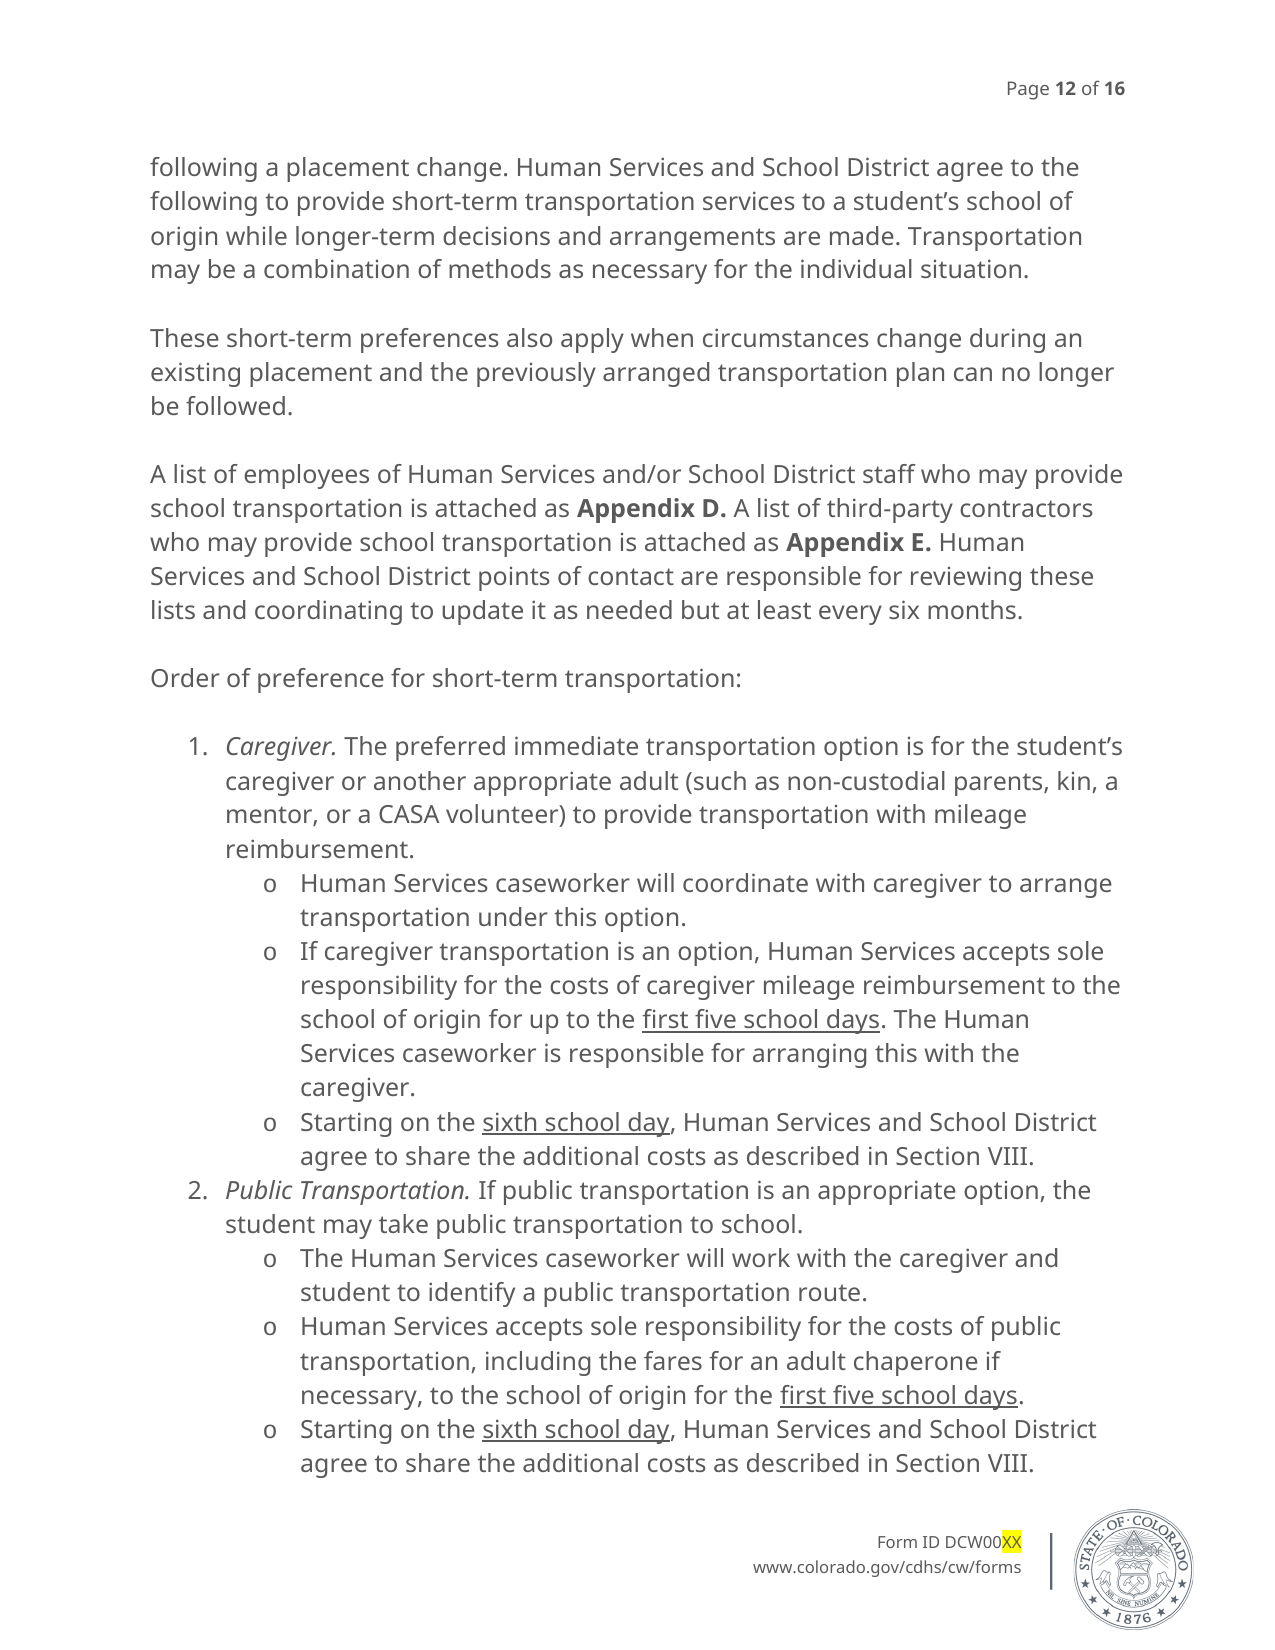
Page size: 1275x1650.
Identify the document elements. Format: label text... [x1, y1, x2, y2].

list Human Services accepts sole responsibility for the costs of public transportation, including the fares for an adult chaperone if necessary, to the school of origin for the first five school days. [262, 1309, 1125, 1411]
picture [1073, 1509, 1194, 1630]
text Order of preference for short-term transportation: [150, 661, 1125, 695]
text A list of employees of Human Services and/or School District staff who may provide school transportation is attached as Appendix D. A list of third-party contractors who may provide school transportation is attached as Appendix E. Human Services and School District points of contact are responsible for reviewing these lists and coordinating to update it as needed but at least every six months. [150, 457, 1125, 627]
list Public Transportation. If public transportation is an appropriate option, the student may take public transportation to school. [187, 1172, 1125, 1241]
list Starting on the sixth school day, Human Services and School District agree to share the additional costs as described in Section VIII. [262, 1411, 1125, 1480]
text These short-term preferences also apply when circumstances change during an existing placement and the previously arranged transportation plan can no longer be followed. [150, 320, 1125, 422]
list Caregiver. The preferred immediate transportation option is for the student’s caregiver or another appropriate adult (such as non-custodial parents, kin, a mentor, or a CASA volunteer) to provide transportation with mileage reimbursement. [187, 729, 1125, 865]
list If caregiver transportation is an option, Human Services accepts sole responsibility for the costs of caregiver mileage reimbursement to the school of origin for up to the first five school days. The Human Services caseworker is responsible for arranging this with the caregiver. [262, 934, 1125, 1104]
list Human Services caseworker will coordinate with caregiver to arrange transportation under this option. [262, 865, 1125, 934]
list The Human Services caseworker will work with the caregiver and student to identify a public transportation route. [262, 1241, 1125, 1309]
list Starting on the sixth school day, Human Services and School District agree to share the additional costs as described in Section VIII. [262, 1104, 1125, 1172]
